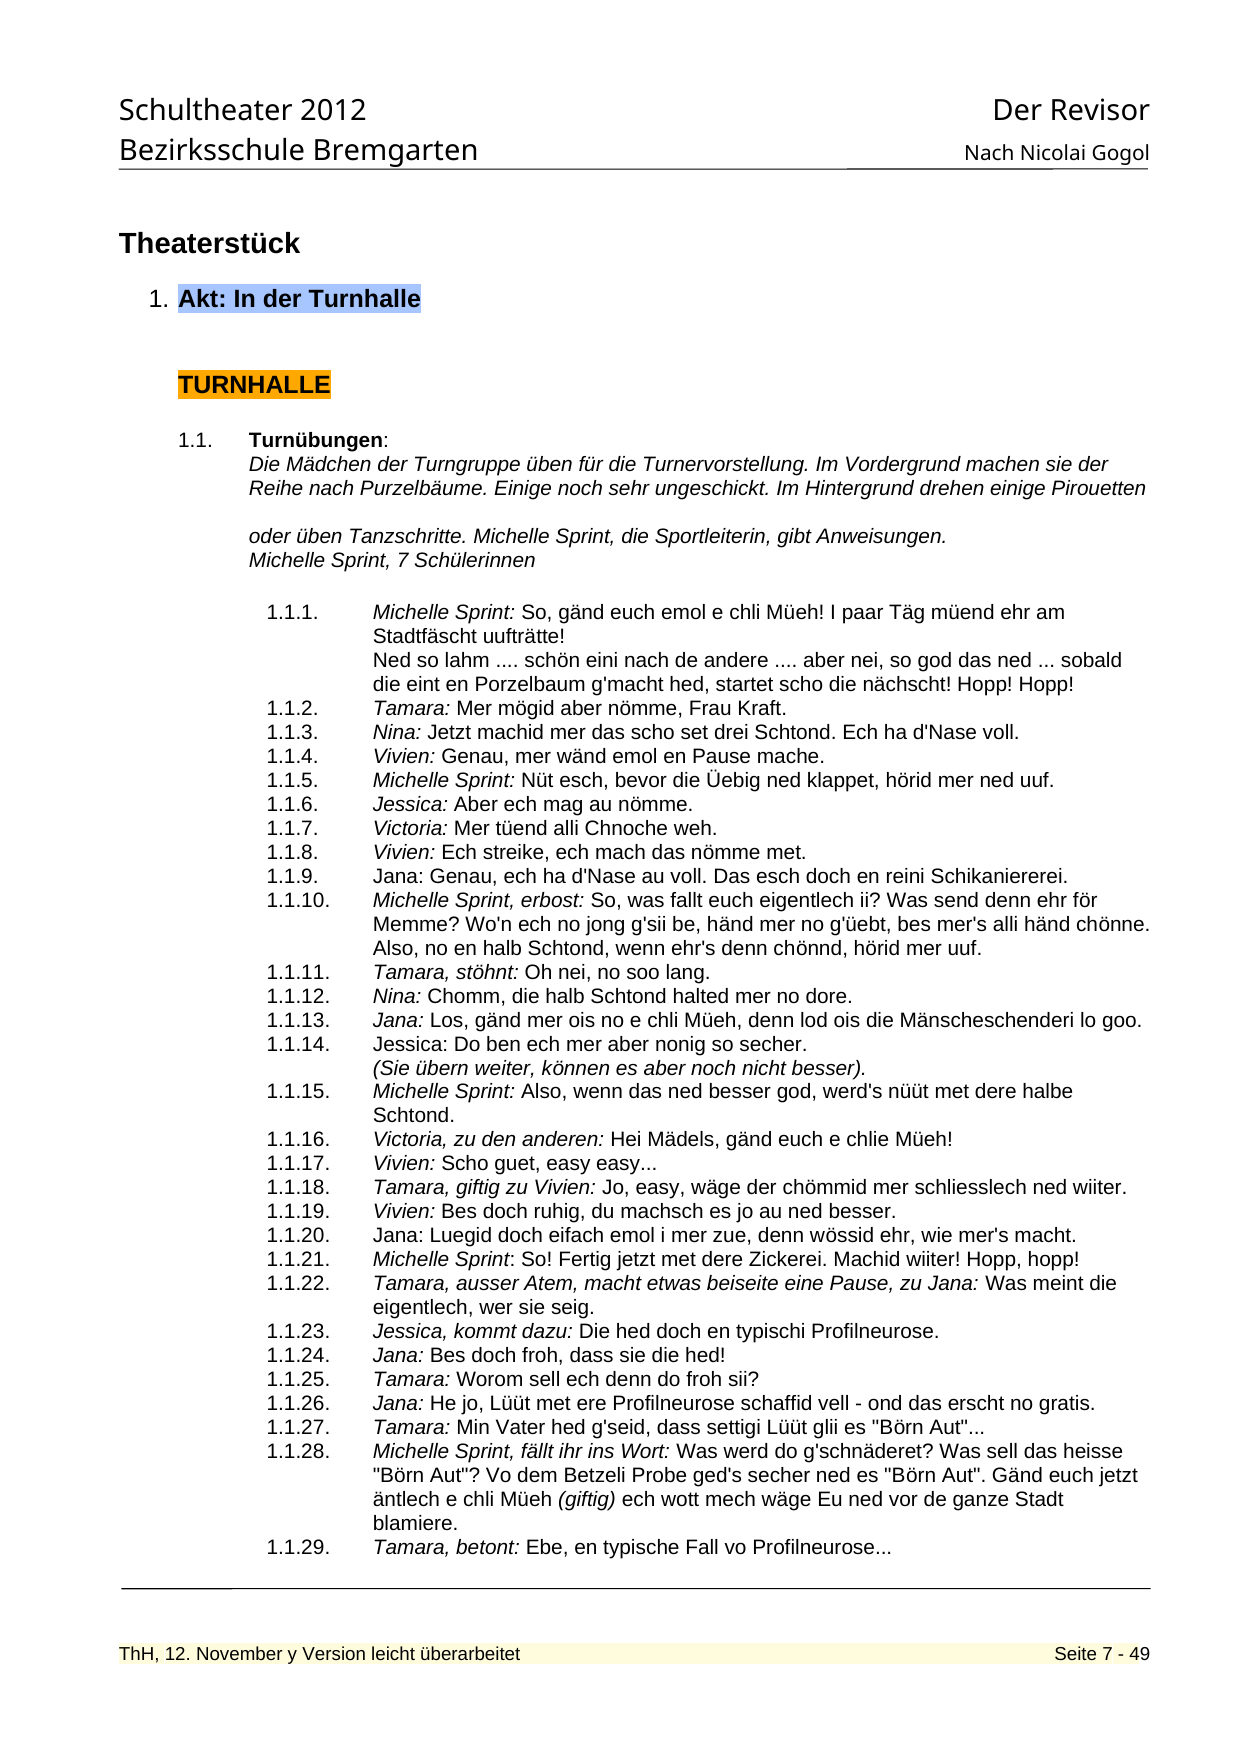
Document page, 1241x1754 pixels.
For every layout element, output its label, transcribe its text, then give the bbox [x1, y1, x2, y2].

list Victoria, zu den anderen: Hei Mädels, gänd euch e chlie Müeh! [266, 1127, 1151, 1151]
text Theaterstück [119, 226, 1151, 260]
list Akt: In der Turnhalle TURNHALLE [148, 284, 1151, 428]
list Turnübungen: Die Mädchen der Turngruppe üben für die Turnervorstellung. Im Vordergrund machen sie der Reihe nach Purzelbäume. Einige noch sehr ungeschickt. Im Hintergrund drehen einige Pirouetten oder üben Tanzschritte. Michelle Sprint, die Sportleiterin, gibt Anweisungen. Michelle Sprint, 7 Schülerinnen [178, 428, 1151, 600]
list Vivien: Ech streike, ech mach das nömme met. [266, 840, 1151, 864]
list Tamara: Min Vater hed g'seid, dass settigi Lüüt glii es "Börn Aut"... [266, 1415, 1151, 1439]
list Tamara: Mer mögid aber nömme, Frau Kraft. [266, 696, 1151, 720]
list Michelle Sprint: So, gänd euch emol e chli Müeh! I paar Täg müend ehr am Stadtfäscht uufträtte! Ned so lahm .... schön eini nach de andere .... aber nei, so god das ned ... sobald die eint en Porzelbaum g'macht hed, startet scho die nächscht! Hopp! Hopp! [266, 600, 1151, 696]
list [266, 1534, 1151, 1582]
list Michelle Sprint, fällt ihr ins Wort: Was werd do g'schnäderet? Was sell das heisse "Börn Aut"? Vo dem Betzeli Probe ged's secher ned es "Börn Aut". Gänd euch jetzt äntlech e chli Müeh (giftig) ech wott mech wäge Eu ned vor de ganze Stadt blamiere. [266, 1439, 1151, 1534]
list Tamara, ausser Atem, macht etwas beiseite eine Pause, zu Jana: Was meint die eigentlech, wer sie seig. [266, 1271, 1151, 1319]
list Jana: Genau, ech ha d'Nase au voll. Das esch doch en reini Schikaniererei. [266, 864, 1151, 888]
list Jana: Los, gänd mer ois no e chli Müeh, denn lod ois die Mänscheschenderi lo goo. [266, 1007, 1151, 1031]
list Tamara, giftig zu Vivien: Jo, easy, wäge der chömmid mer schliesslech ned wiiter. [266, 1175, 1151, 1199]
list Michelle Sprint, erbost: So, was fallt euch eigentlech ii? Was send denn ehr för Memme? Wo'n ech no jong g'sii be, händ mer no g'üebt, bes mer's alli händ chönne. Also, no en halb Schtond, wenn ehr's denn chönnd, hörid mer uuf. [266, 888, 1151, 959]
list Michelle Sprint: So! Fertig jetzt met dere Zickerei. Machid wiiter! Hopp, hopp! [266, 1247, 1151, 1271]
list Vivien: Bes doch ruhig, du machsch es jo au ned besser. [266, 1199, 1151, 1223]
list Michelle Sprint: Nüt esch, bevor die Üebig ned klappet, hörid mer ned uuf. [266, 768, 1151, 792]
list Jana: He jo, Lüüt met ere Profilneurose schaffid vell - ond das erscht no gratis. [266, 1391, 1151, 1415]
list Victoria: Mer tüend alli Chnoche weh. [266, 816, 1151, 840]
list Tamara: Worom sell ech denn do froh sii? [266, 1367, 1151, 1391]
list Vivien: Genau, mer wänd emol en Pause mache. [266, 744, 1151, 768]
list Vivien: Scho guet, easy easy... [266, 1151, 1151, 1175]
list Nina: Chomm, die halb Schtond halted mer no dore. [266, 983, 1151, 1007]
list Jana: Luegid doch eifach emol i mer zue, denn wössid ehr, wie mer's macht. [266, 1223, 1151, 1247]
list Jessica: Do ben ech mer aber nonig so secher. (Sie übern weiter, können es aber noch nicht besser). [266, 1031, 1151, 1079]
list Jessica: Aber ech mag au nömme. [266, 792, 1151, 816]
list Tamara, stöhnt: Oh nei, no soo lang. [266, 959, 1151, 983]
list Jana: Bes doch froh, dass sie die hed! [266, 1343, 1151, 1367]
list Jessica, kommt dazu: Die hed doch en typischi Profilneurose. [266, 1319, 1151, 1343]
list Nina: Jetzt machid mer das scho set drei Schtond. Ech ha d'Nase voll. [266, 720, 1151, 744]
list Michelle Sprint: Also, wenn das ned besser god, werd's nüüt met dere halbe Schtond. [266, 1079, 1151, 1127]
